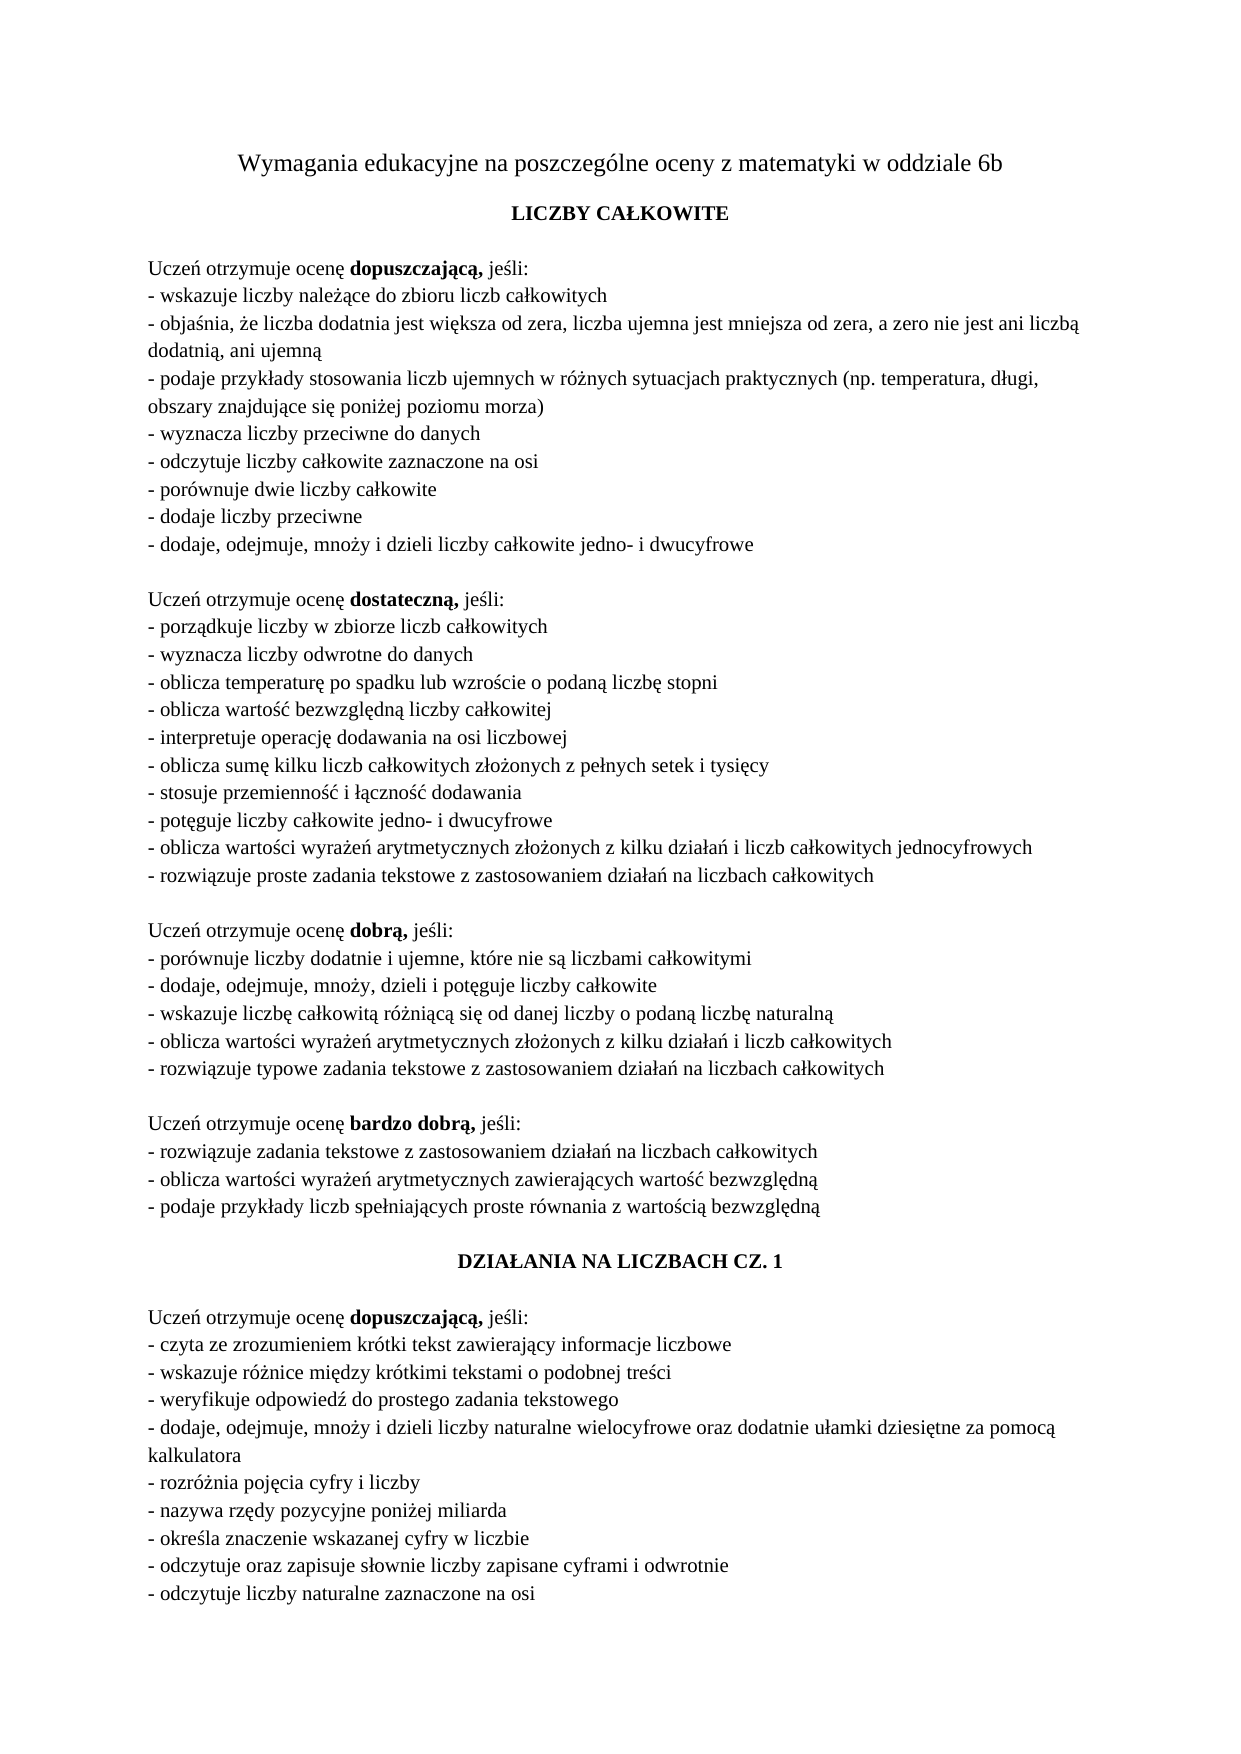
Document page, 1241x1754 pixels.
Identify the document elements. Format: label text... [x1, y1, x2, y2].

text - rozwiązuje typowe zadania tekstowe z zastosowaniem działań na liczbach całkowitych [148, 1056, 1093, 1080]
text DZIAŁANIA NA LICZBACH CZ. 1 [148, 1249, 1093, 1273]
text - podaje przykłady liczb spełniających proste równania z wartością bezwzględną [148, 1194, 1093, 1218]
text - oblicza wartości wyrażeń arytmetycznych złożonych z kilku działań i liczb całkowitych [148, 1028, 1093, 1053]
text Uczeń otrzymuje ocenę dobrą, jeśli: [148, 918, 1093, 942]
text - oblicza temperaturę po spadku lub wzroście o podaną liczbę stopni [148, 670, 1093, 694]
text - interpretuje operację dodawania na osi liczbowej [148, 725, 1093, 749]
text Uczeń otrzymuje ocenę dopuszczającą, jeśli: [148, 256, 1093, 280]
text - weryfikuje odpowiedź do prostego zadania tekstowego [148, 1387, 1093, 1411]
text - nazywa rzędy pozycyjne poniżej miliarda [148, 1498, 1093, 1522]
text - wskazuje różnice między krótkimi tekstami o podobnej treści [148, 1360, 1093, 1384]
text - odczytuje oraz zapisuje słownie liczby zapisane cyframi i odwrotnie [148, 1553, 1093, 1577]
text - rozwiązuje zadania tekstowe z zastosowaniem działań na liczbach całkowitych [148, 1139, 1093, 1163]
text Uczeń otrzymuje ocenę dopuszczającą, jeśli: [148, 1304, 1093, 1329]
text - określa znaczenie wskazanej cyfry w liczbie [148, 1525, 1093, 1549]
text - objaśnia, że liczba dodatnia jest większa od zera, liczba ujemna jest mniejsza od zera, a zero nie jest ani liczbą dodatnią, ani ujemną [148, 311, 1093, 362]
text - dodaje, odejmuje, mnoży i dzieli liczby całkowite jedno- i dwucyfrowe [148, 532, 1093, 556]
text - dodaje, odejmuje, mnoży, dzieli i potęguje liczby całkowite [148, 973, 1093, 997]
text - wskazuje liczby należące do zbioru liczb całkowitych [148, 283, 1093, 307]
text - rozróżnia pojęcia cyfry i liczby [148, 1470, 1093, 1494]
text - potęguje liczby całkowite jedno- i dwucyfrowe [148, 808, 1093, 832]
text - rozwiązuje proste zadania tekstowe z zastosowaniem działań na liczbach całkowitych [148, 863, 1093, 887]
text - odczytuje liczby naturalne zaznaczone na osi [148, 1581, 1093, 1605]
text - oblicza wartości wyrażeń arytmetycznych zawierających wartość bezwzględną [148, 1167, 1093, 1191]
text - oblicza wartości wyrażeń arytmetycznych złożonych z kilku działań i liczb całkowitych jednocyfrowych [148, 835, 1093, 859]
text - porządkuje liczby w zbiorze liczb całkowitych [148, 614, 1093, 638]
text - wskazuje liczbę całkowitą różniącą się od danej liczby o podaną liczbę naturalną [148, 1001, 1093, 1025]
text - oblicza sumę kilku liczb całkowitych złożonych z pełnych setek i tysięcy [148, 752, 1093, 777]
text - porównuje dwie liczby całkowite [148, 476, 1093, 501]
text Wymagania edukacyjne na poszczególne oceny z matematyki w oddziale 6b [148, 148, 1093, 176]
text - porównuje liczby dodatnie i ujemne, które nie są liczbami całkowitymi [148, 946, 1093, 970]
text Uczeń otrzymuje ocenę bardzo dobrą, jeśli: [148, 1111, 1093, 1135]
text - oblicza wartość bezwzględną liczby całkowitej [148, 697, 1093, 721]
text - dodaje, odejmuje, mnoży i dzieli liczby naturalne wielocyfrowe oraz dodatnie ułamki dziesiętne za pomocą kalkulatora [148, 1415, 1093, 1467]
text Uczeń otrzymuje ocenę dostateczną, jeśli: [148, 587, 1093, 611]
text - stosuje przemienność i łączność dodawania [148, 780, 1093, 804]
text - podaje przykłady stosowania liczb ujemnych w różnych sytuacjach praktycznych (np. temperatura, długi, obszary znajdujące się poniżej poziomu morza) [148, 366, 1093, 418]
text - wyznacza liczby odwrotne do danych [148, 642, 1093, 666]
text - czyta ze zrozumieniem krótki tekst zawierający informacje liczbowe [148, 1332, 1093, 1356]
text - dodaje liczby przeciwne [148, 504, 1093, 528]
text - wyznacza liczby przeciwne do danych [148, 421, 1093, 445]
text - odczytuje liczby całkowite zaznaczone na osi [148, 449, 1093, 473]
text LICZBY CAŁKOWITE [148, 200, 1093, 224]
